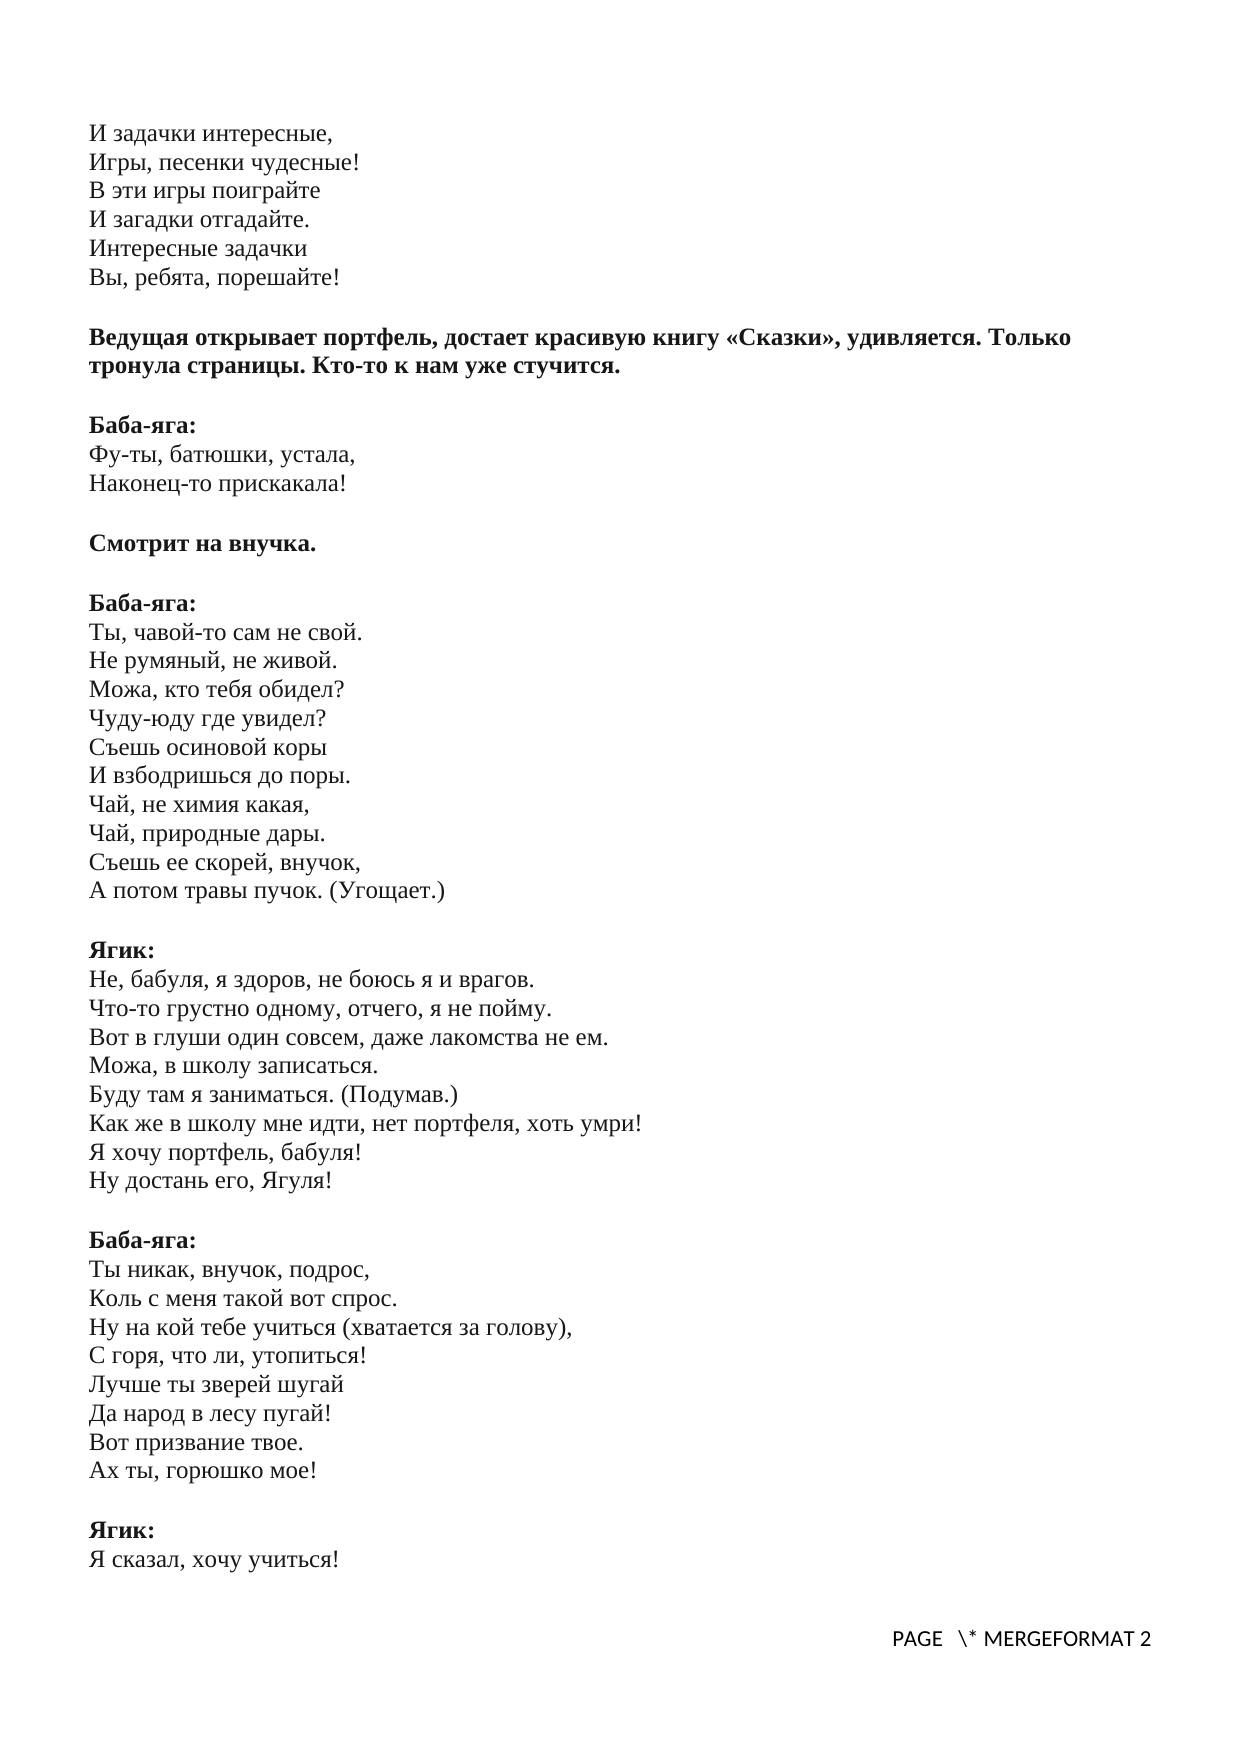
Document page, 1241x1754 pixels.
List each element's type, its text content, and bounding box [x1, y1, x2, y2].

text Баба-яга: Фу-ты, батюшки, устала, Наконец-то прискакала! [89, 411, 1152, 497]
text Баба-яга: Ты, чавой-то сам не свой. Не румяный, не живой. Можа, кто тебя обидел? Чуду-юду где увидел? Съешь осиновой коры И взбодришься до поры. Чай, не химия какая, Чай, природные дары. Съешь ее скорей, внучок, А потом травы пучок. (Угощает.) [89, 588, 1152, 904]
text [89, 118, 1152, 291]
text Ягик: Не, бабуля, я здоров, не боюсь я и врагов. Что-то грустно одному, отчего, я не пойму. Вот в глуши один совсем, даже лакомства не ем. Можа, в школу записаться. Буду там я заниматься. (Подумав.) Как же в школу мне идти, нет портфеля, хоть умри! Я хочу портфель, бабуля! Ну достань его, Ягуля! [89, 936, 1152, 1194]
text Ведущая открывает портфель, достает красивую книгу «Сказки», удивляется. Только тронула страницы. Кто-то к нам уже стучится. [89, 322, 1152, 379]
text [89, 1516, 1152, 1573]
text Смотрит на внучка. [89, 528, 1152, 557]
text Баба-яга: Ты никак, внучок, подрос, Коль с меня такой вот спрос. Ну на кой тебе учиться (хватается за голову), С горя, что ли, утопиться! Лучше ты зверей шугай Да народ в лесу пугай! Вот призвание твое. Ах ты, горюшко мое! [89, 1226, 1152, 1484]
